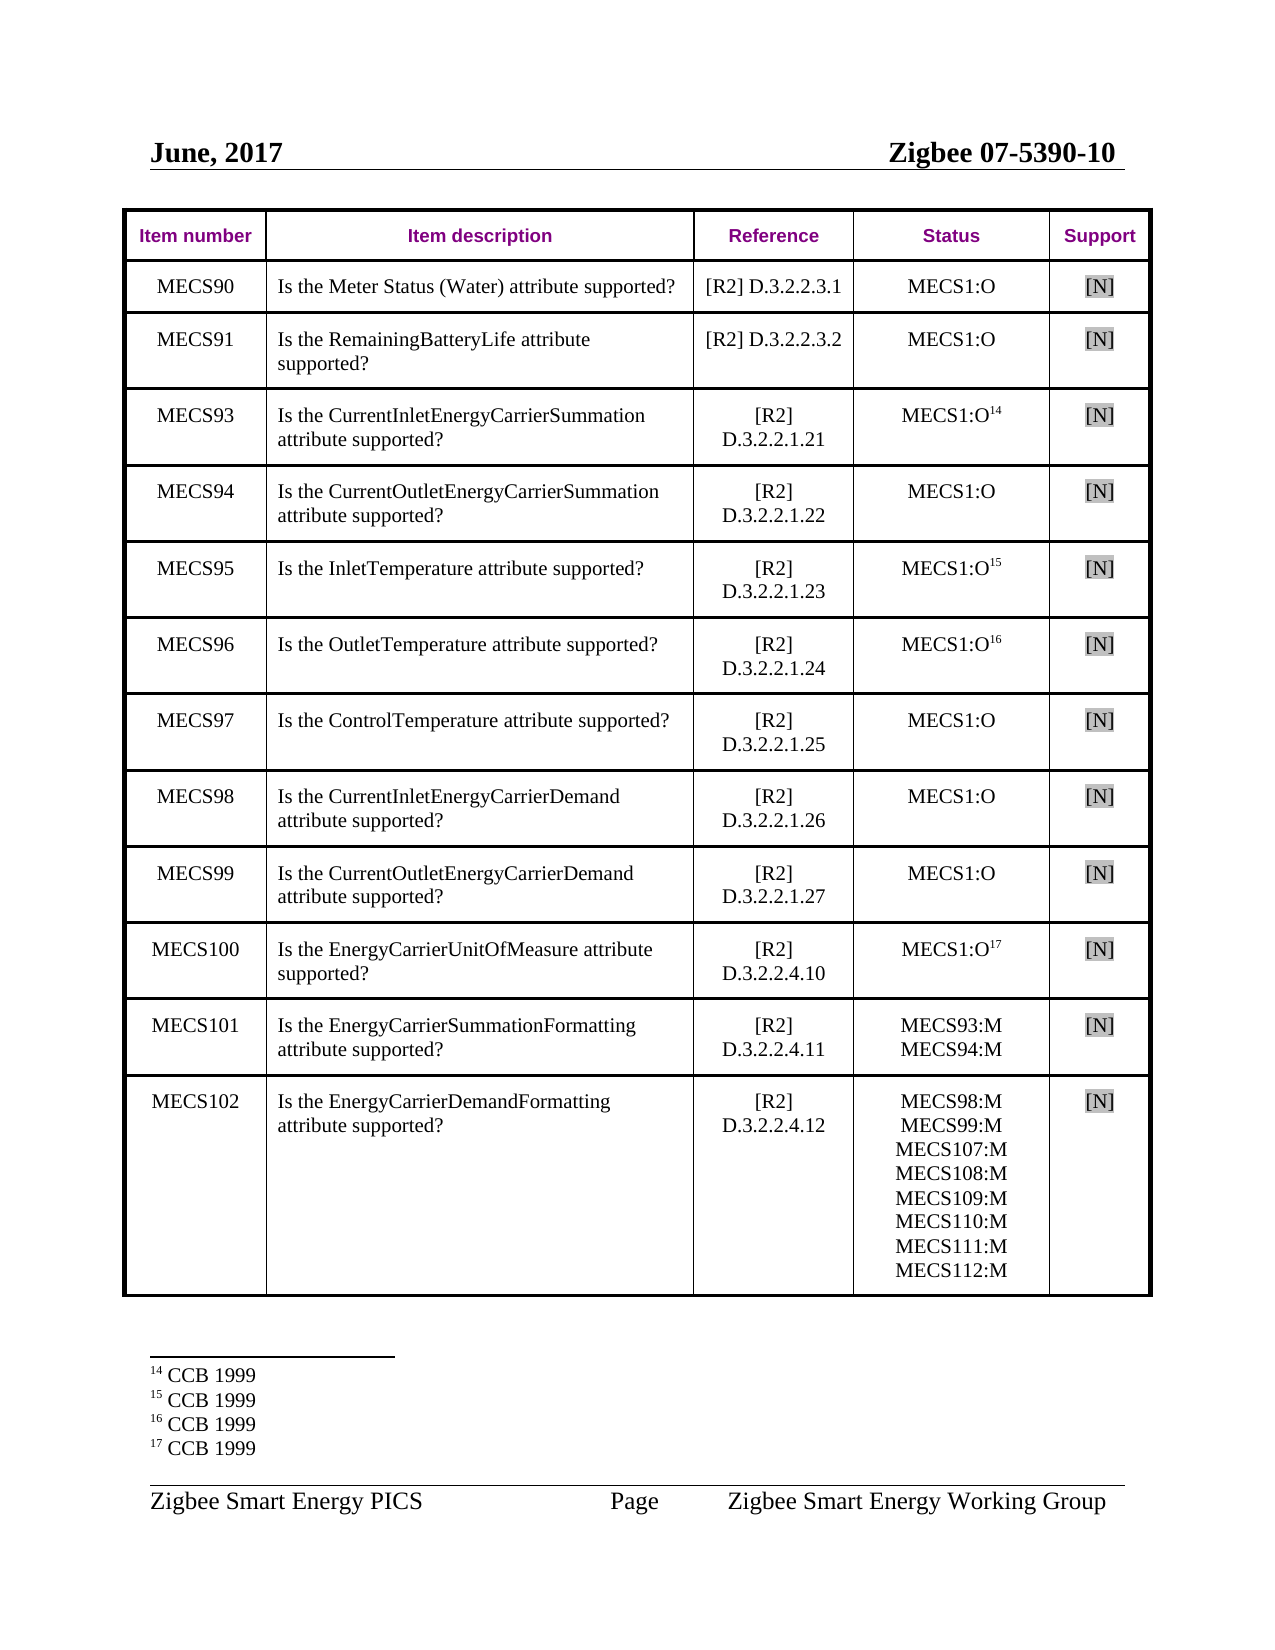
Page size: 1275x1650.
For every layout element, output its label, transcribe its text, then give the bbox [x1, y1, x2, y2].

table_cell MECS102 [127, 1077, 266, 1294]
table_cell MECS100 [127, 924, 266, 997]
table_cell MECS90 [127, 262, 266, 311]
table_cell [R2] D.3.2.2.1.26 [694, 772, 853, 845]
table_header Reference [695, 212, 853, 259]
table_cell [R2] D.3.2.2.4.10 [694, 924, 853, 997]
table_cell MECS1:O [854, 772, 1049, 845]
table_cell MECS94 [127, 467, 266, 540]
table_cell MECS1:O [854, 619, 1049, 692]
table_cell MECS91 [127, 314, 266, 387]
table_cell [R2] D.3.2.2.3.1 [694, 262, 853, 311]
table_cell [N] [1050, 543, 1148, 616]
table_cell [R2] D.3.2.2.1.21 [694, 390, 853, 463]
table_cell MECS95 [127, 543, 266, 616]
table_cell Is the EnergyCarrierUnitOfMeasure attribute supported? [267, 924, 693, 997]
table_cell [N] [1050, 1077, 1148, 1294]
table_cell Is the CurrentOutletEnergyCarrierDemand attribute supported? [267, 848, 693, 921]
table_cell Is the ControlTemperature attribute supported? [267, 695, 693, 768]
table_cell MECS97 [127, 695, 266, 768]
table_cell [R2] D.3.2.2.1.24 [694, 619, 853, 692]
table_cell [N] [1050, 772, 1148, 845]
table_cell Is the CurrentInletEnergyCarrierSummation attribute supported? [267, 390, 693, 463]
table_cell [N] [1050, 619, 1148, 692]
table_cell [N] [1050, 924, 1148, 997]
table_cell MECS1:O [854, 262, 1049, 311]
table_cell MECS98 [127, 772, 266, 845]
table_cell [R2] D.3.2.2.1.23 [694, 543, 853, 616]
table_cell [N] [1050, 262, 1148, 311]
table_cell Is the OutletTemperature attribute supported? [267, 619, 693, 692]
table_header Item description [267, 212, 693, 259]
table_cell [N] [1050, 390, 1148, 463]
table_cell [R2] D.3.2.2.1.25 [694, 695, 853, 768]
table_header Item number [127, 212, 265, 259]
table_cell MECS1:O [854, 695, 1049, 768]
table_cell Is the EnergyCarrierSummationFormatting attribute supported? [267, 1000, 693, 1073]
table_cell MECS1:O [854, 848, 1049, 921]
table_cell MECS101 [127, 1000, 266, 1073]
table_cell Is the EnergyCarrierDemandFormatting attribute supported? [267, 1077, 693, 1294]
table_cell Is the Meter Status (Water) attribute supported? [267, 262, 693, 311]
table_header Support [1050, 212, 1148, 259]
table_cell MECS1:O [854, 467, 1049, 540]
table_cell MECS1:O [854, 924, 1049, 997]
table_cell [N] [1050, 467, 1148, 540]
table_header Status [854, 212, 1049, 259]
table_cell [N] [1050, 695, 1148, 768]
table_cell Is the InletTemperature attribute supported? [267, 543, 693, 616]
table_cell [R2] D.3.2.2.1.27 [694, 848, 853, 921]
table_cell [R2] D.3.2.2.4.11 [694, 1000, 853, 1073]
table_cell Is the CurrentInletEnergyCarrierDemand attribute supported? [267, 772, 693, 845]
table_cell MECS98:M MECS99:M MECS107:M MECS108:M MECS109:M MECS110:M MECS111:M MECS112:M [854, 1077, 1049, 1294]
table_cell [N] [1050, 1000, 1148, 1073]
table_cell MECS96 [127, 619, 266, 692]
table_cell MECS93 [127, 390, 266, 463]
table_cell [R2] D.3.2.2.3.2 [694, 314, 853, 387]
table_cell MECS99 [127, 848, 266, 921]
table_cell [N] [1050, 848, 1148, 921]
table_cell MECS1:O [854, 543, 1049, 616]
table_cell MECS1:O [854, 314, 1049, 387]
table_cell Is the CurrentOutletEnergyCarrierSummation attribute supported? [267, 467, 693, 540]
table_cell [N] [1050, 314, 1148, 387]
table_cell MECS93:M MECS94:M [854, 1000, 1049, 1073]
table_cell [R2] D.3.2.2.4.12 [694, 1077, 853, 1294]
table_cell Is the RemainingBatteryLife attribute supported? [267, 314, 693, 387]
table_cell [R2] D.3.2.2.1.22 [694, 467, 853, 540]
table_cell MECS1:O [854, 390, 1049, 463]
